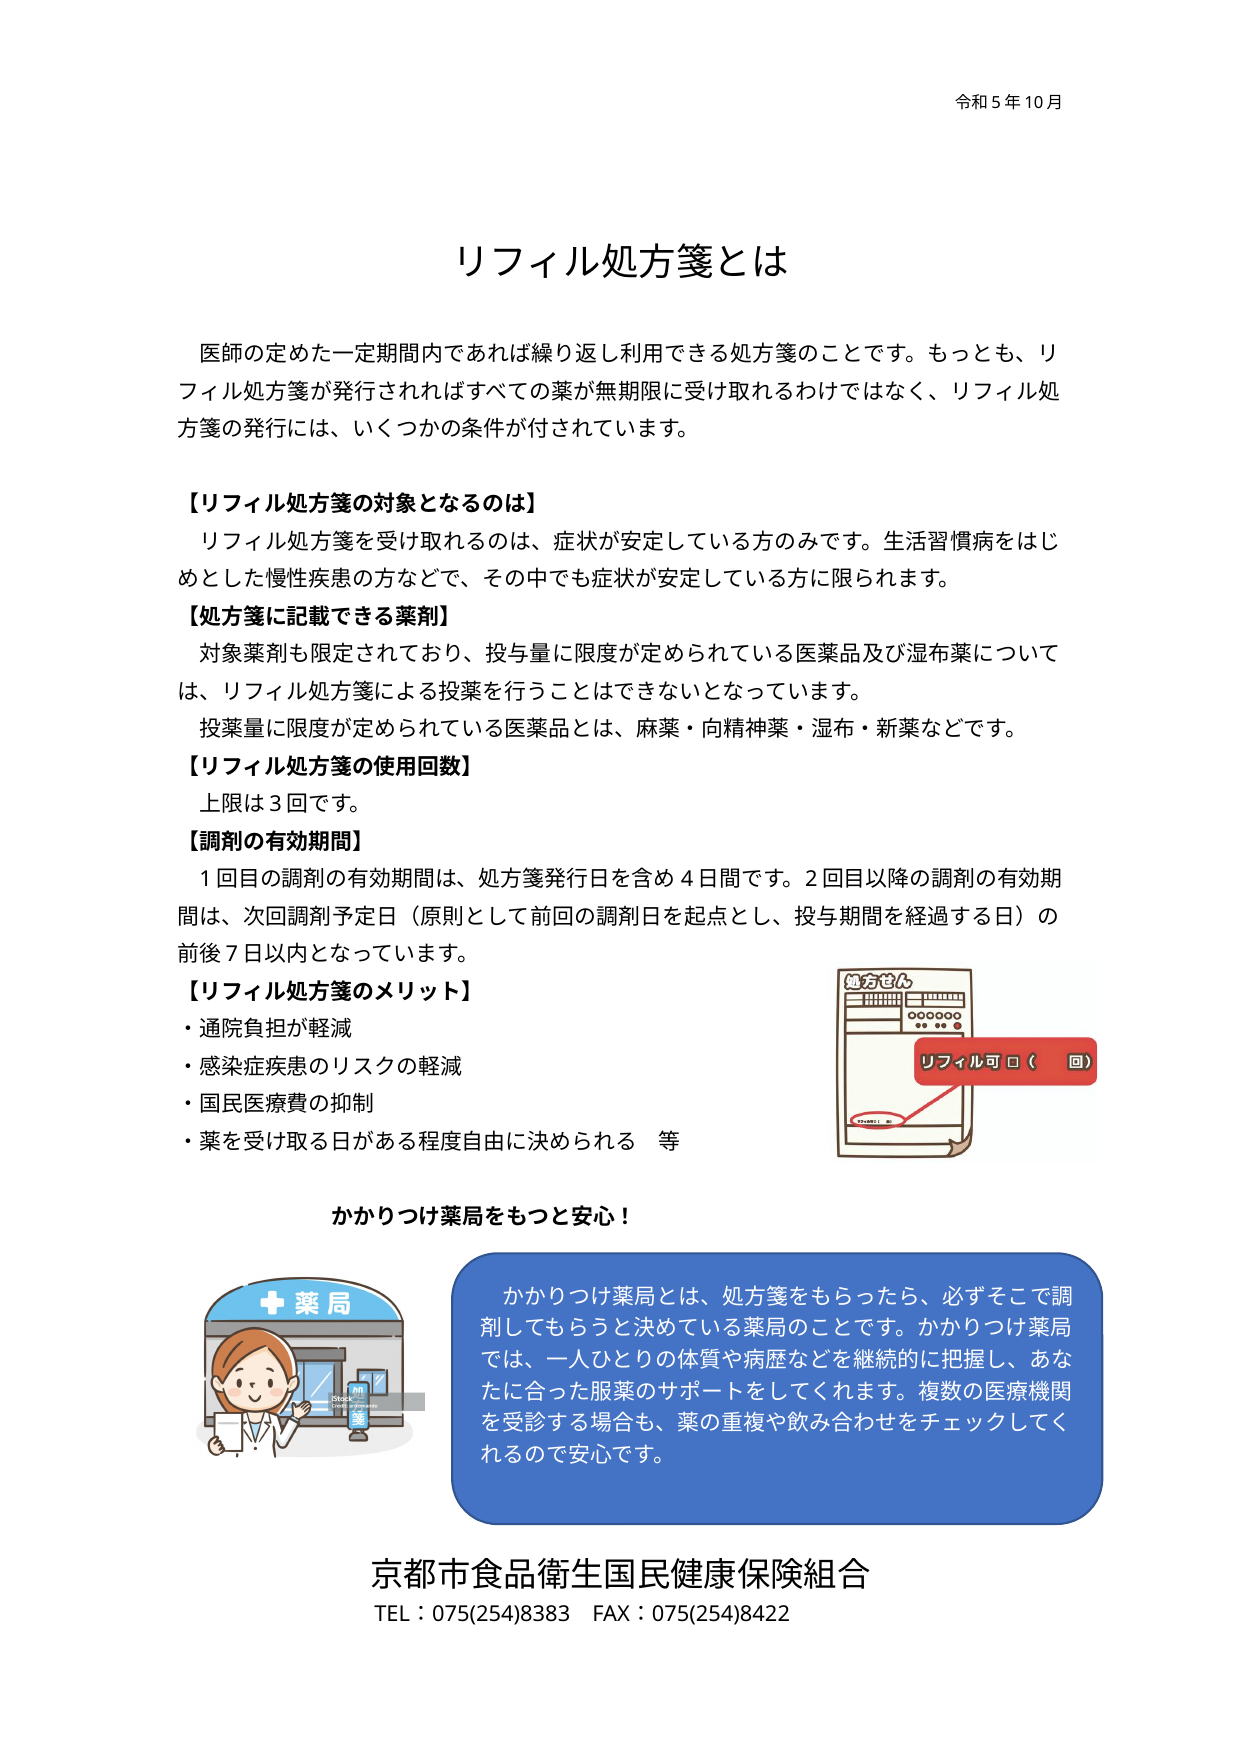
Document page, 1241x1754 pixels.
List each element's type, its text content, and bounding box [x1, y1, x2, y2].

text ・感染症疾患のリスクの軽減 [177, 1046, 829, 1083]
text 【処方箋に記載できる薬剤】 [177, 596, 1063, 633]
text 上限は3回です。 [177, 783, 1063, 821]
text 【リフィル処方箋の使用回数】 [177, 746, 1063, 783]
picture [829, 961, 1098, 1163]
text 【リフィル処方箋のメリット】 [177, 971, 829, 1008]
text 投薬量に限度が定められている医薬品とは、麻薬・向精神薬・湿布・新薬などです。 [177, 708, 1063, 746]
text リフィル処方箋とは [177, 221, 1063, 296]
text ・国民医療費の抑制 [177, 1083, 829, 1121]
text 医師の定めた一定期間内であれば繰り返し利用できる処方箋のことです。もっとも、リフィル処方箋が発行されればすべての薬が無期限に受け取れるわけではなく、リフィル処方箋の発行には、いくつかの条件が付されています。 [177, 333, 1063, 446]
text ・通院負担が軽減 [177, 1008, 829, 1046]
text 1回目の調剤の有効期間は、処方箋発行日を含め4日間です。2回目以降の調剤の有効期間は、次回調剤予定日（原則として前回の調剤日を起点とし、投与期間を経過する日）の前後7日以内となっています。 [177, 858, 1063, 971]
picture [184, 1265, 425, 1459]
text かかりつけ薬局をもつと安心！ [177, 1196, 1063, 1233]
text ・薬を受け取る日がある程度自由に決められる 等 [177, 1121, 829, 1158]
text 【リフィル処方箋の対象となるのは】 [177, 483, 1063, 521]
text リフィル処方箋を受け取れるのは、症状が安定している方のみです。生活習慣病をはじめとした慢性疾患の方などで、その中でも症状が安定している方に限られます。 [177, 521, 1063, 596]
text 【調剤の有効期間】 [177, 821, 1063, 858]
text 対象薬剤も限定されており、投与量に限度が定められている医薬品及び湿布薬については、リフィル処方箋による投薬を行うことはできないとなっています。 [177, 633, 1063, 708]
